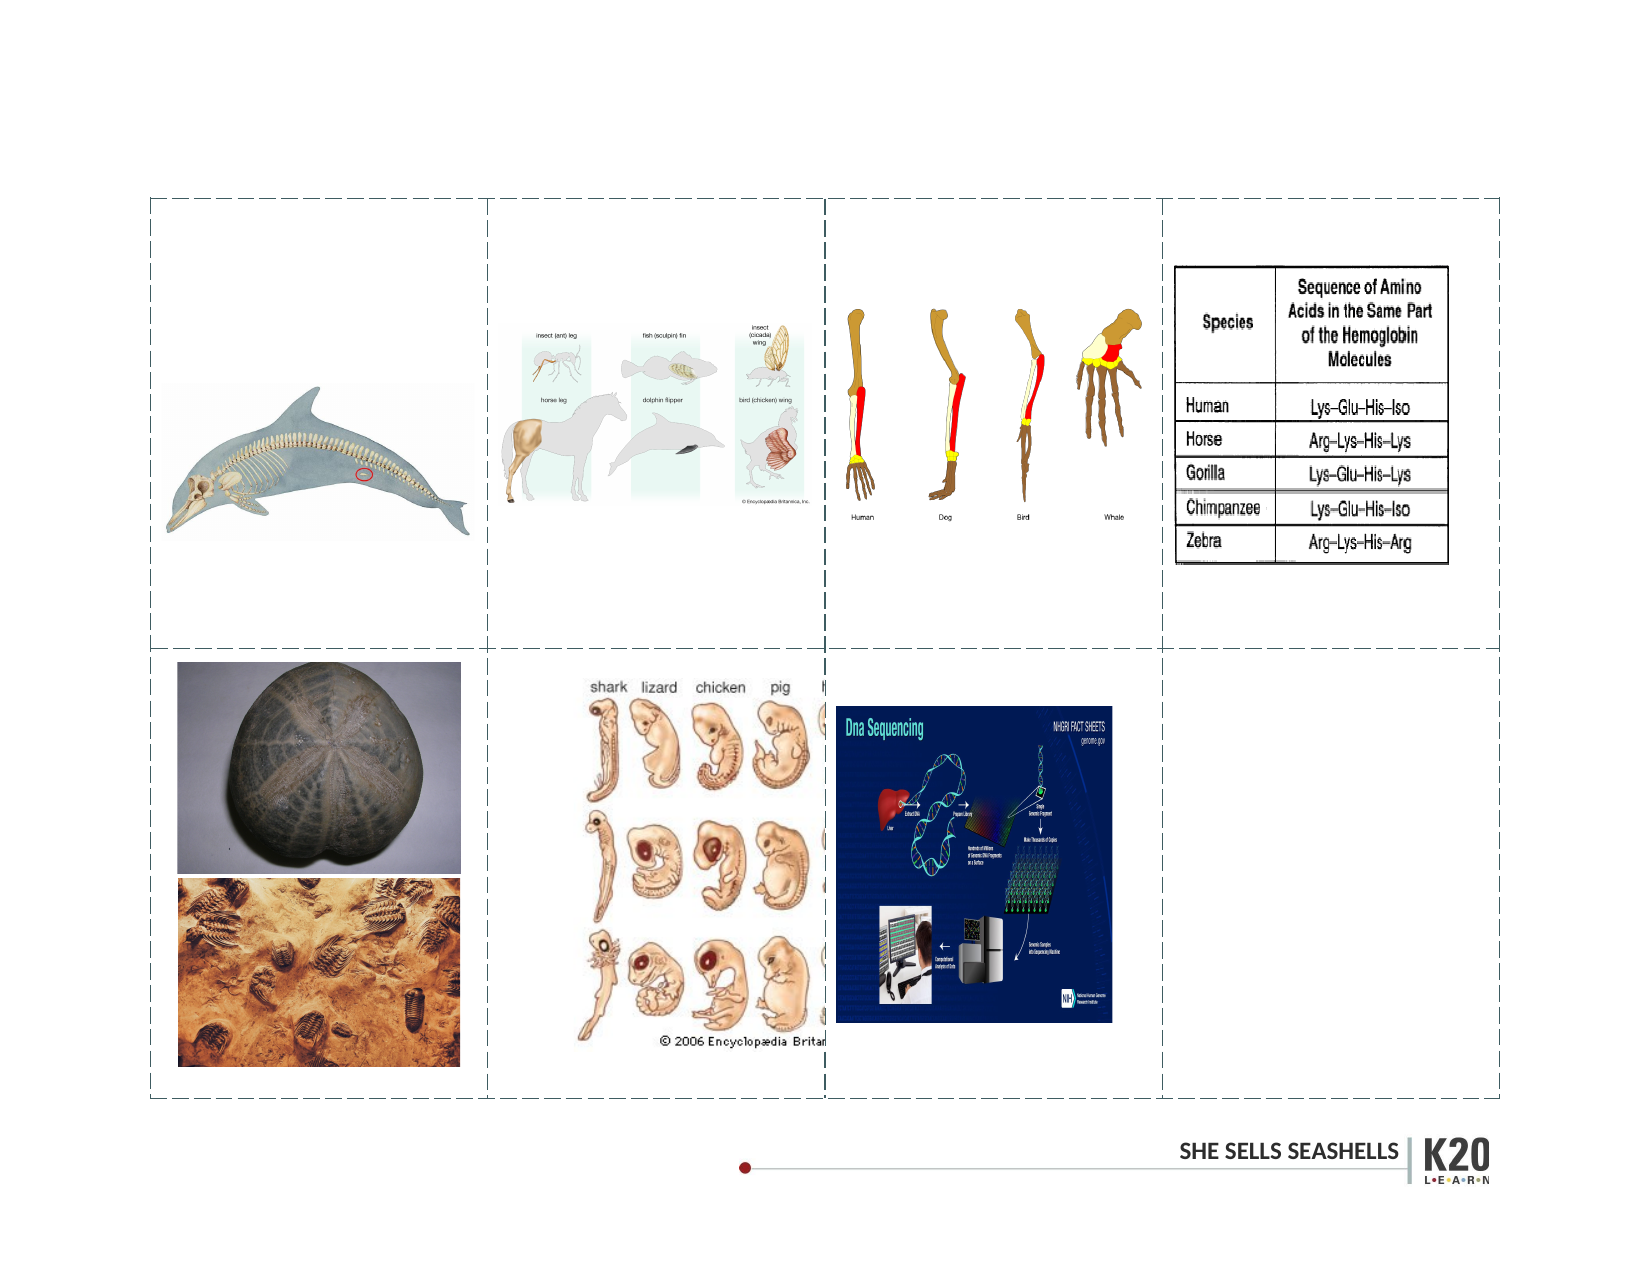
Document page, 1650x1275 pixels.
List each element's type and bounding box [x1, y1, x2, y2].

picture [739, 1134, 1489, 1187]
table_header [825, 197, 1162, 647]
table_header [488, 197, 825, 647]
picture [836, 706, 1113, 1023]
picture [498, 323, 812, 506]
picture [836, 302, 1149, 527]
picture [161, 383, 475, 541]
table_header [1162, 197, 1499, 647]
picture [177, 662, 461, 874]
table_cell [825, 647, 1162, 1097]
picture [573, 678, 825, 1052]
table_cell [151, 647, 488, 1097]
table_cell [488, 647, 825, 1097]
table_header [151, 197, 488, 647]
picture [1173, 264, 1450, 565]
picture [178, 878, 461, 1067]
table_cell [1162, 647, 1499, 1097]
